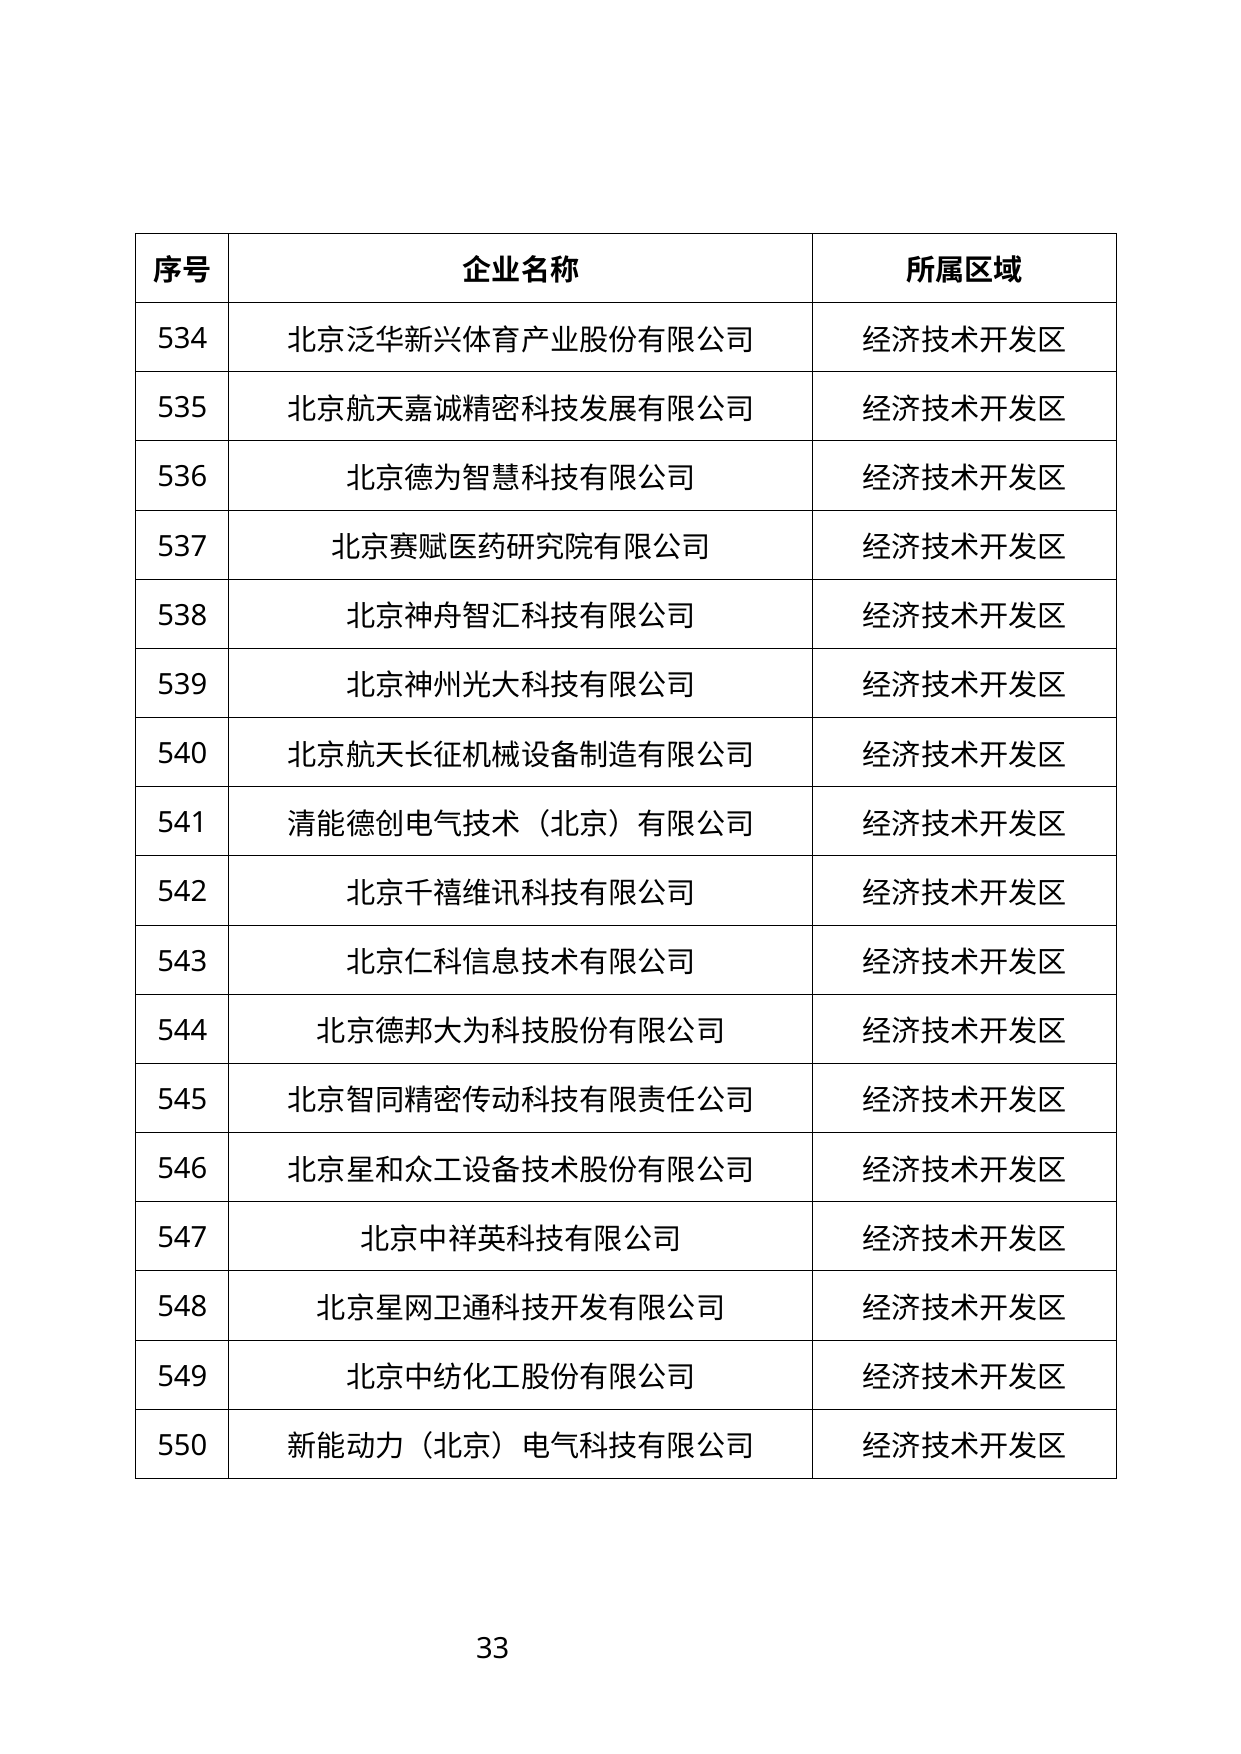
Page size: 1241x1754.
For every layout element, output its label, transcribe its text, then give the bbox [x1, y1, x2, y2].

table_cell 534 [136, 303, 228, 371]
table_cell 经济技术开发区 [813, 1064, 1116, 1132]
table_cell 547 [136, 1202, 228, 1270]
table_cell 经济技术开发区 [813, 1410, 1116, 1478]
table_cell 北京德为智慧科技有限公司 [229, 441, 812, 509]
table_cell 经济技术开发区 [813, 1202, 1116, 1270]
table_cell 北京德邦大为科技股份有限公司 [229, 995, 812, 1063]
table_cell 经济技术开发区 [813, 1271, 1116, 1339]
table_cell 经济技术开发区 [813, 649, 1116, 717]
table_cell 经济技术开发区 [813, 303, 1116, 371]
table_cell 北京航天长征机械设备制造有限公司 [229, 718, 812, 786]
table_cell 542 [136, 856, 228, 924]
table_cell 经济技术开发区 [813, 1341, 1116, 1409]
table_cell 548 [136, 1271, 228, 1339]
table_cell 经济技术开发区 [813, 441, 1116, 509]
table_cell 540 [136, 718, 228, 786]
table_cell 经济技术开发区 [813, 718, 1116, 786]
table_cell 北京神舟智汇科技有限公司 [229, 580, 812, 648]
table_cell 北京中祥英科技有限公司 [229, 1202, 812, 1270]
table_cell 新能动力（北京）电气科技有限公司 [229, 1410, 812, 1478]
table_cell 541 [136, 787, 228, 855]
table_header 企业名称 [229, 234, 812, 302]
table_cell 544 [136, 995, 228, 1063]
table_cell 549 [136, 1341, 228, 1409]
table_cell 536 [136, 441, 228, 509]
table_cell 535 [136, 372, 228, 440]
table_cell 550 [136, 1410, 228, 1478]
table_cell 537 [136, 511, 228, 579]
table_cell 经济技术开发区 [813, 580, 1116, 648]
table_header 所属区域 [813, 234, 1116, 302]
table_cell 北京星和众工设备技术股份有限公司 [229, 1133, 812, 1201]
table_cell 545 [136, 1064, 228, 1132]
table_cell 北京赛赋医药研究院有限公司 [229, 511, 812, 579]
table_header 序号 [136, 234, 228, 302]
table_cell 539 [136, 649, 228, 717]
table_cell 北京神州光大科技有限公司 [229, 649, 812, 717]
table_cell 清能德创电气技术（北京）有限公司 [229, 787, 812, 855]
table_cell 北京泛华新兴体育产业股份有限公司 [229, 303, 812, 371]
table_cell 北京中纺化工股份有限公司 [229, 1341, 812, 1409]
table_cell 543 [136, 926, 228, 994]
table_cell 538 [136, 580, 228, 648]
table_cell 经济技术开发区 [813, 995, 1116, 1063]
table_cell 经济技术开发区 [813, 856, 1116, 924]
table_cell 北京航天嘉诚精密科技发展有限公司 [229, 372, 812, 440]
table_cell 经济技术开发区 [813, 787, 1116, 855]
table_cell 经济技术开发区 [813, 372, 1116, 440]
table_cell 北京星网卫通科技开发有限公司 [229, 1271, 812, 1339]
table_cell 546 [136, 1133, 228, 1201]
table_cell 经济技术开发区 [813, 926, 1116, 994]
table_cell 北京千禧维讯科技有限公司 [229, 856, 812, 924]
table_cell 北京仁科信息技术有限公司 [229, 926, 812, 994]
table_cell 经济技术开发区 [813, 511, 1116, 579]
table_cell 北京智同精密传动科技有限责任公司 [229, 1064, 812, 1132]
table_cell 经济技术开发区 [813, 1133, 1116, 1201]
